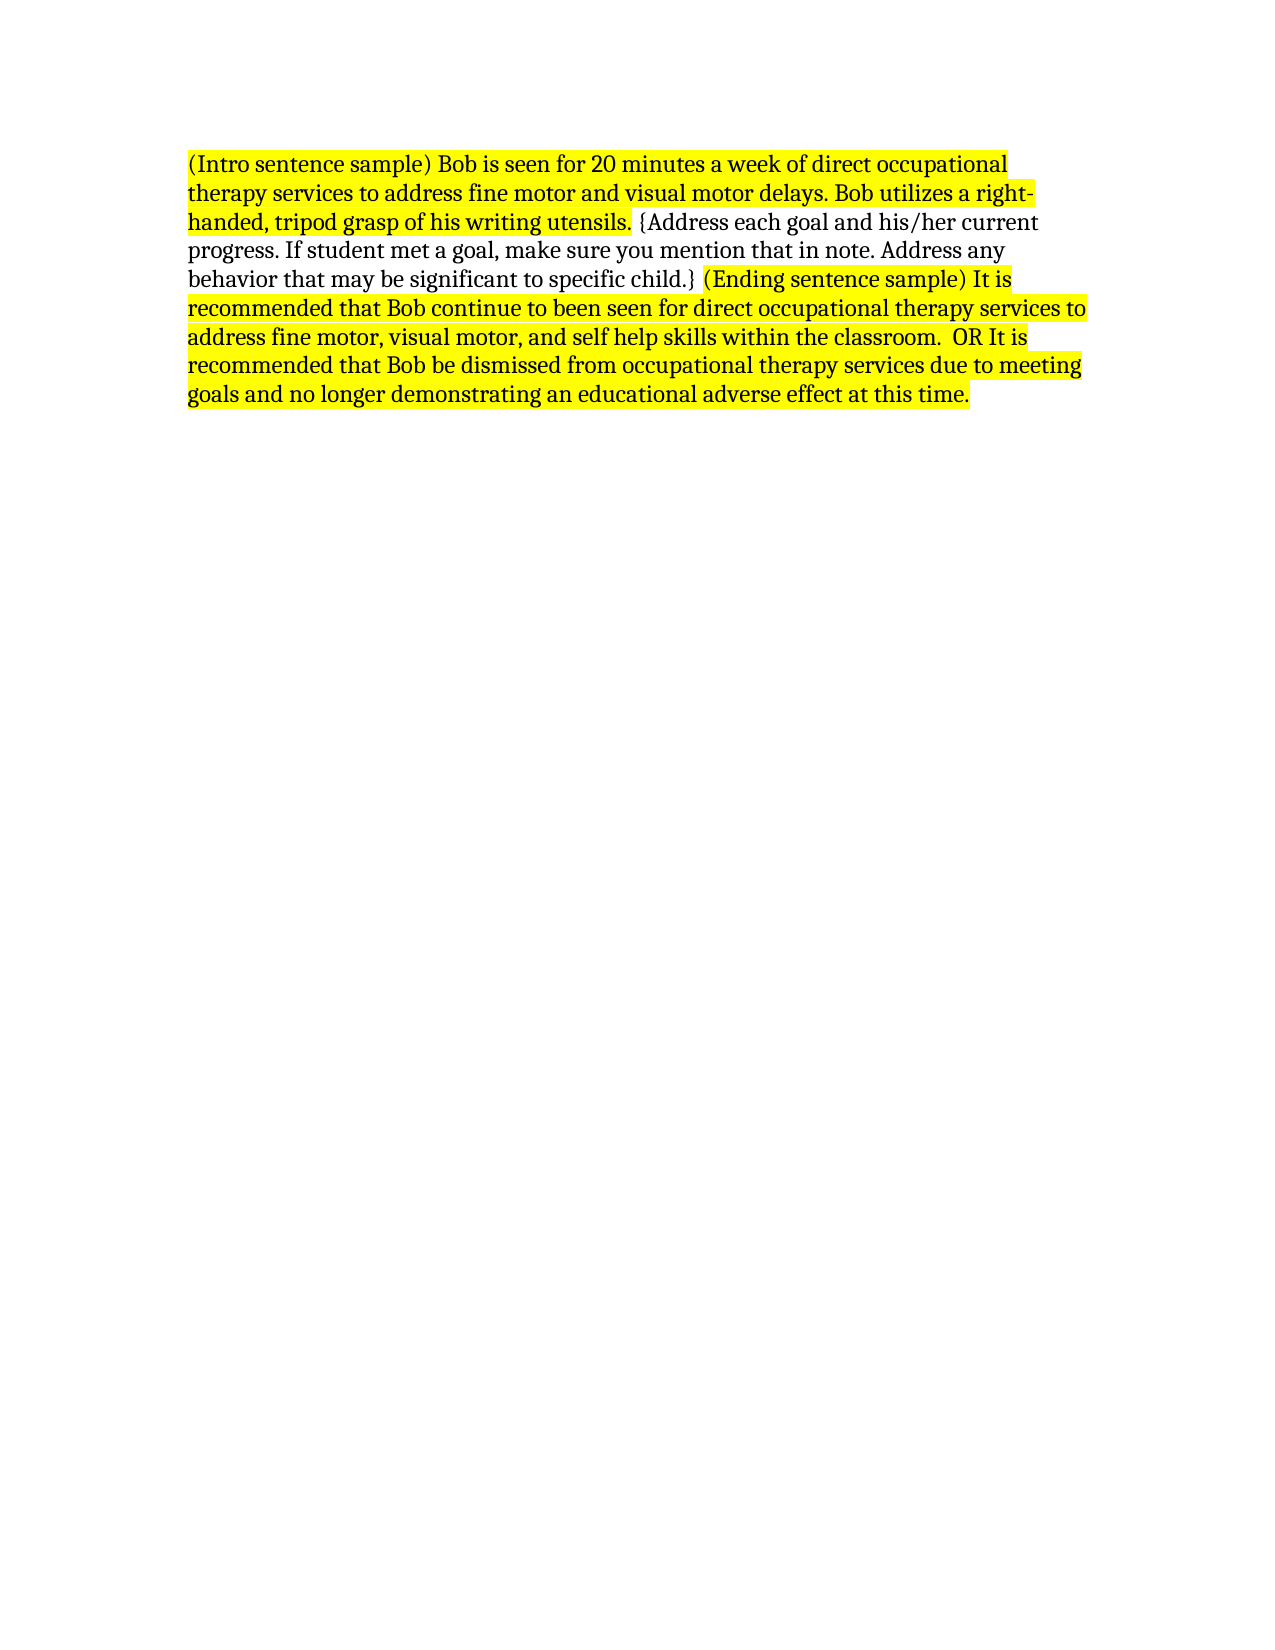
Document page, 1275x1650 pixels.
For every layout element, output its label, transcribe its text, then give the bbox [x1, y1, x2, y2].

text (Intro sentence sample) Bob is seen for 20 minutes a week of direct occupational therapy services to address fine motor and visual motor delays. Bob utilizes a right-handed, tripod grasp of his writing utensils. {Address each goal and his/her current progress. If student met a goal, make sure you mention that in note. Address any behavior that may be significant to specific child.} (Ending sentence sample) It is recommended that Bob continue to been seen for direct occupational therapy services to address fine motor, visual motor, and self help skills within the classroom. OR It is recommended that Bob be dismissed from occupational therapy services due to meeting goals and no longer demonstrating an educational adverse effect at this time. [187, 150, 1087, 409]
